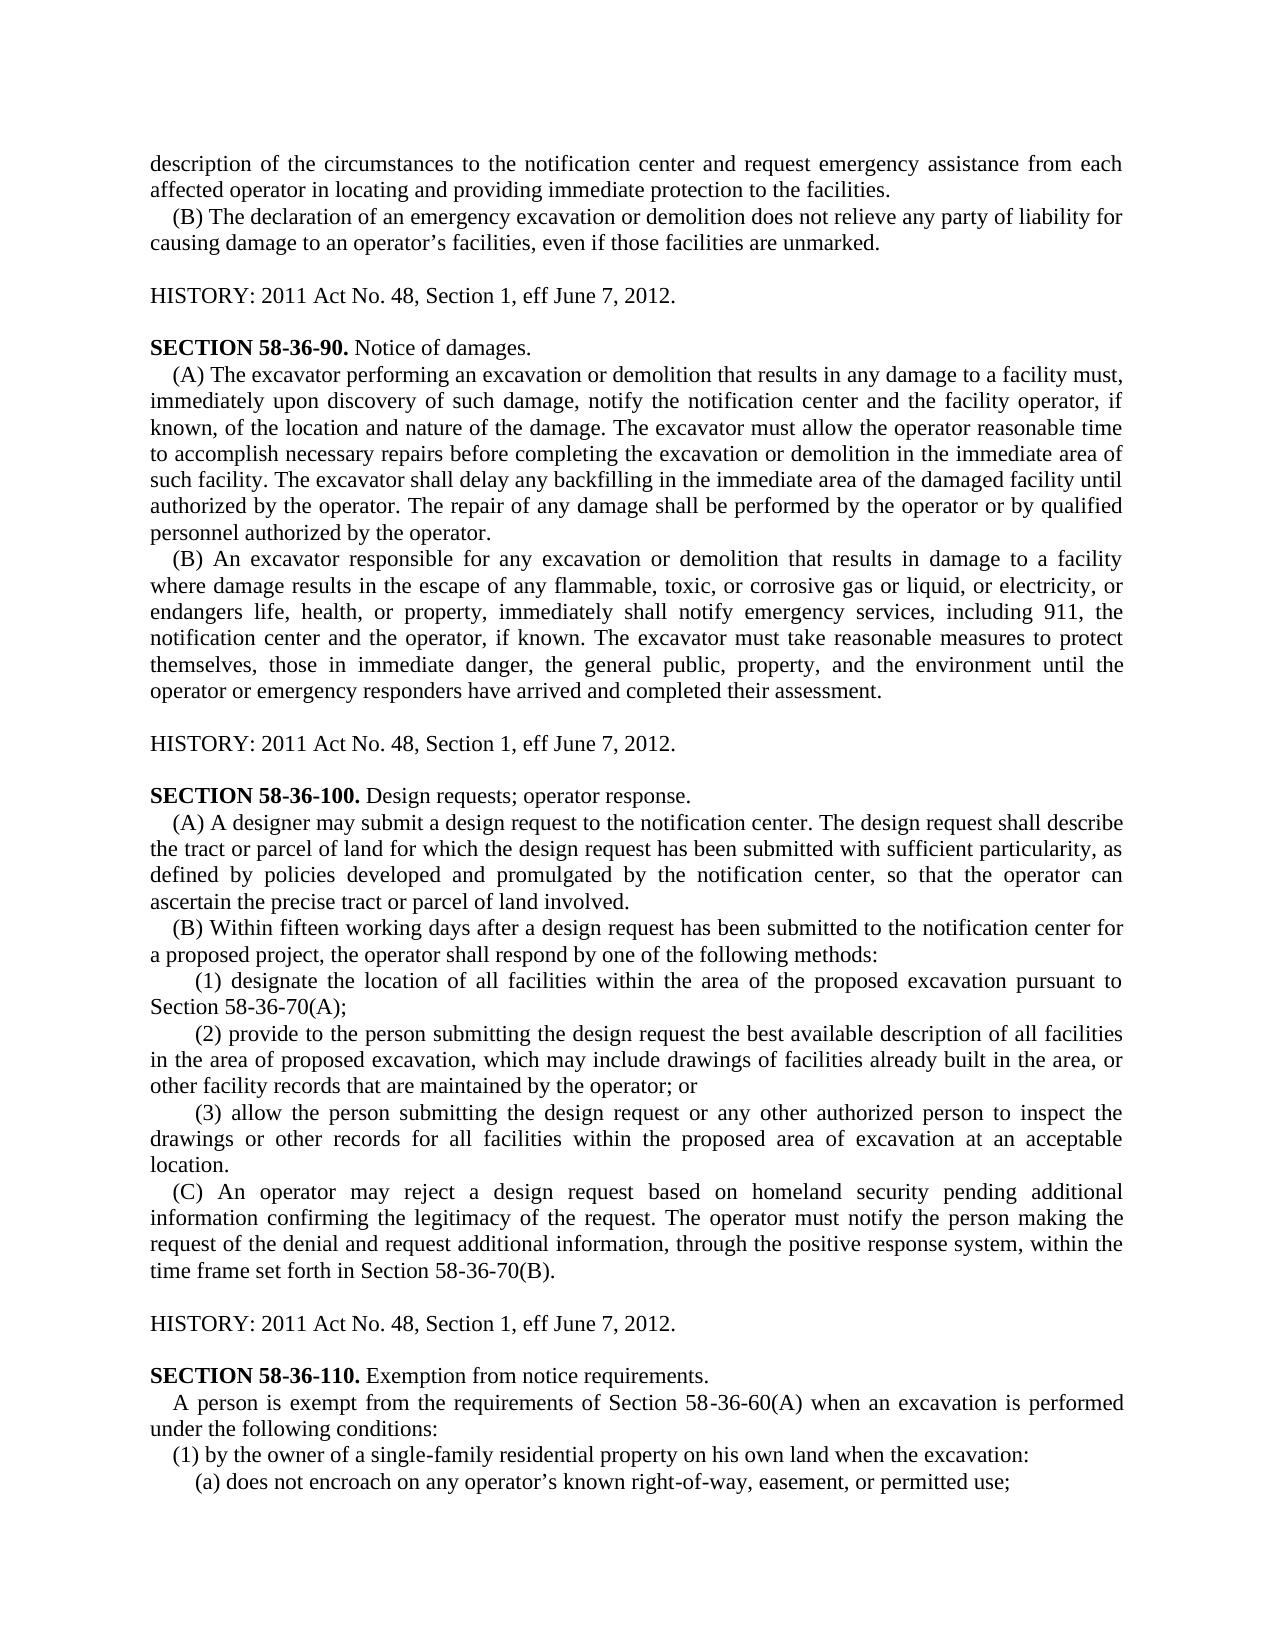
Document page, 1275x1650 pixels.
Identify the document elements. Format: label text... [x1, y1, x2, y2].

text (A) A designer may submit a design request to the notification center. The design request shall describe the tract or parcel of land for which the design request has been submitted with sufficient particularity, as defined by policies developed and promulgated by the notification center, so that the operator can ascertain the precise tract or parcel of land involved. [150, 809, 1125, 914]
text HISTORY: 2011 Act No. 48, Section 1, eff June 7, 2012. [150, 282, 1125, 308]
text (C) An operator may reject a design request based on homeland security pending additional information confirming the legitimacy of the request. The operator must notify the person making the request of the denial and request additional information, through the positive response system, within the time frame set forth in Section 58-36-70(B). [150, 1178, 1125, 1283]
text HISTORY: 2011 Act No. 48, Section 1, eff June 7, 2012. [150, 1309, 1125, 1336]
text (A) The excavator performing an excavation or demolition that results in any damage to a facility must, immediately upon discovery of such damage, notify the notification center and the facility operator, if known, of the location and nature of the damage. The excavator must allow the operator reasonable time to accomplish necessary repairs before completing the excavation or demolition in the immediate area of such facility. The excavator shall delay any backfilling in the immediate area of the damaged facility until authorized by the operator. The repair of any damage shall be performed by the operator or by qualified personnel authorized by the operator. [150, 361, 1125, 545]
text (3) allow the person submitting the design request or any other authorized person to inspect the drawings or other records for all facilities within the proposed area of excavation at an acceptable location. [150, 1099, 1125, 1178]
text SECTION 58-36-90. Notice of damages. [150, 334, 1125, 361]
text HISTORY: 2011 Act No. 48, Section 1, eff June 7, 2012. [150, 730, 1125, 756]
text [150, 150, 1125, 203]
text (B) The declaration of an emergency excavation or demolition does not relieve any party of liability for causing damage to an operator’s facilities, even if those facilities are unmarked. [150, 203, 1125, 255]
text (1) by the owner of a single-family residential property on his own land when the excavation: [150, 1441, 1125, 1468]
text (1) designate the location of all facilities within the area of the proposed excavation pursuant to Section 58-36-70(A); [150, 967, 1125, 1020]
text SECTION 58-36-100. Design requests; operator response. [150, 782, 1125, 809]
text (2) provide to the person submitting the design request the best available description of all facilities in the area of proposed excavation, which may include drawings of facilities already built in the area, or other facility records that are maintained by the operator; or [150, 1020, 1125, 1099]
text (B) Within fifteen working days after a design request has been submitted to the notification center for a proposed project, the operator shall respond by one of the following methods: [150, 914, 1125, 967]
text (a) does not encroach on any operator’s known right-of-way, easement, or permitted use; [150, 1468, 1125, 1494]
text SECTION 58-36-110. Exemption from notice requirements. [150, 1362, 1125, 1389]
text A person is exempt from the requirements of Section 58-36-60(A) when an excavation is performed under the following conditions: [150, 1389, 1125, 1441]
text (B) An excavator responsible for any excavation or demolition that results in damage to a facility where damage results in the escape of any flammable, toxic, or corrosive gas or liquid, or electricity, or endangers life, health, or property, immediately shall notify emergency services, including 911, the notification center and the operator, if known. The excavator must take reasonable measures to protect themselves, those in immediate danger, the general public, property, and the environment until the operator or emergency responders have arrived and completed their assessment. [150, 545, 1125, 703]
